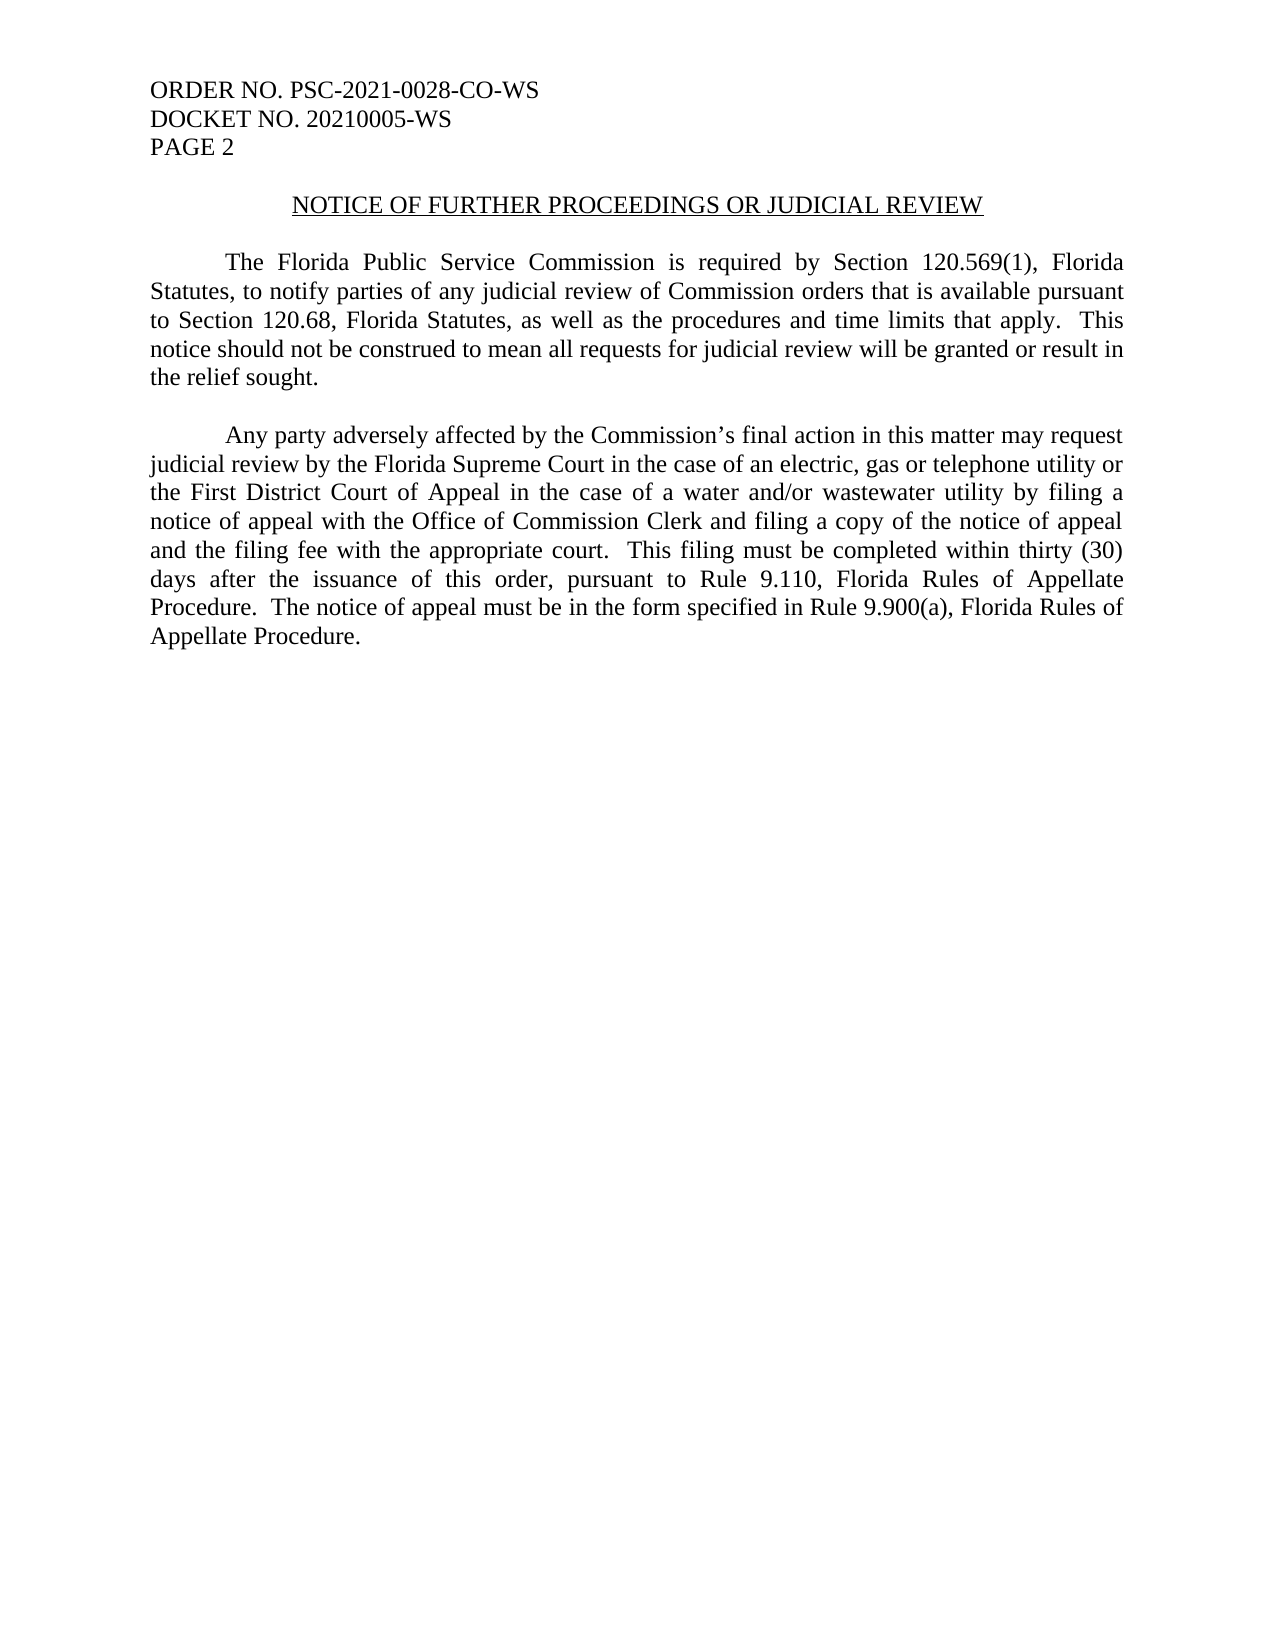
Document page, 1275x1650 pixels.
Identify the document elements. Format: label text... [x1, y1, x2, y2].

text NOTICE OF FURTHER PROCEEDINGS OR JUDICIAL REVIEW [150, 190, 1125, 219]
text The Florida Public Service Commission is required by Section 120.569(1), Florida Statutes, to notify parties of any judicial review of Commission orders that is available pursuant to Section 120.68, Florida Statutes, as well as the procedures and time limits that apply. This notice should not be construed to mean all requests for judicial review will be granted or result in the relief sought. [150, 247, 1125, 391]
text Any party adversely affected by the Commission’s final action in this matter may request judicial review by the Florida Supreme Court in the case of an electric, gas or telephone utility or the First District Court of Appeal in the case of a water and/or wastewater utility by filing a notice of appeal with the Office of Commission Clerk and filing a copy of the notice of appeal and the filing fee with the appropriate court. This filing must be completed within thirty (30) days after the issuance of this order, pursuant to Rule 9.110, Florida Rules of Appellate Procedure. The notice of appeal must be in the form specified in Rule 9.900(a), Florida Rules of Appellate Procedure. [150, 420, 1125, 650]
